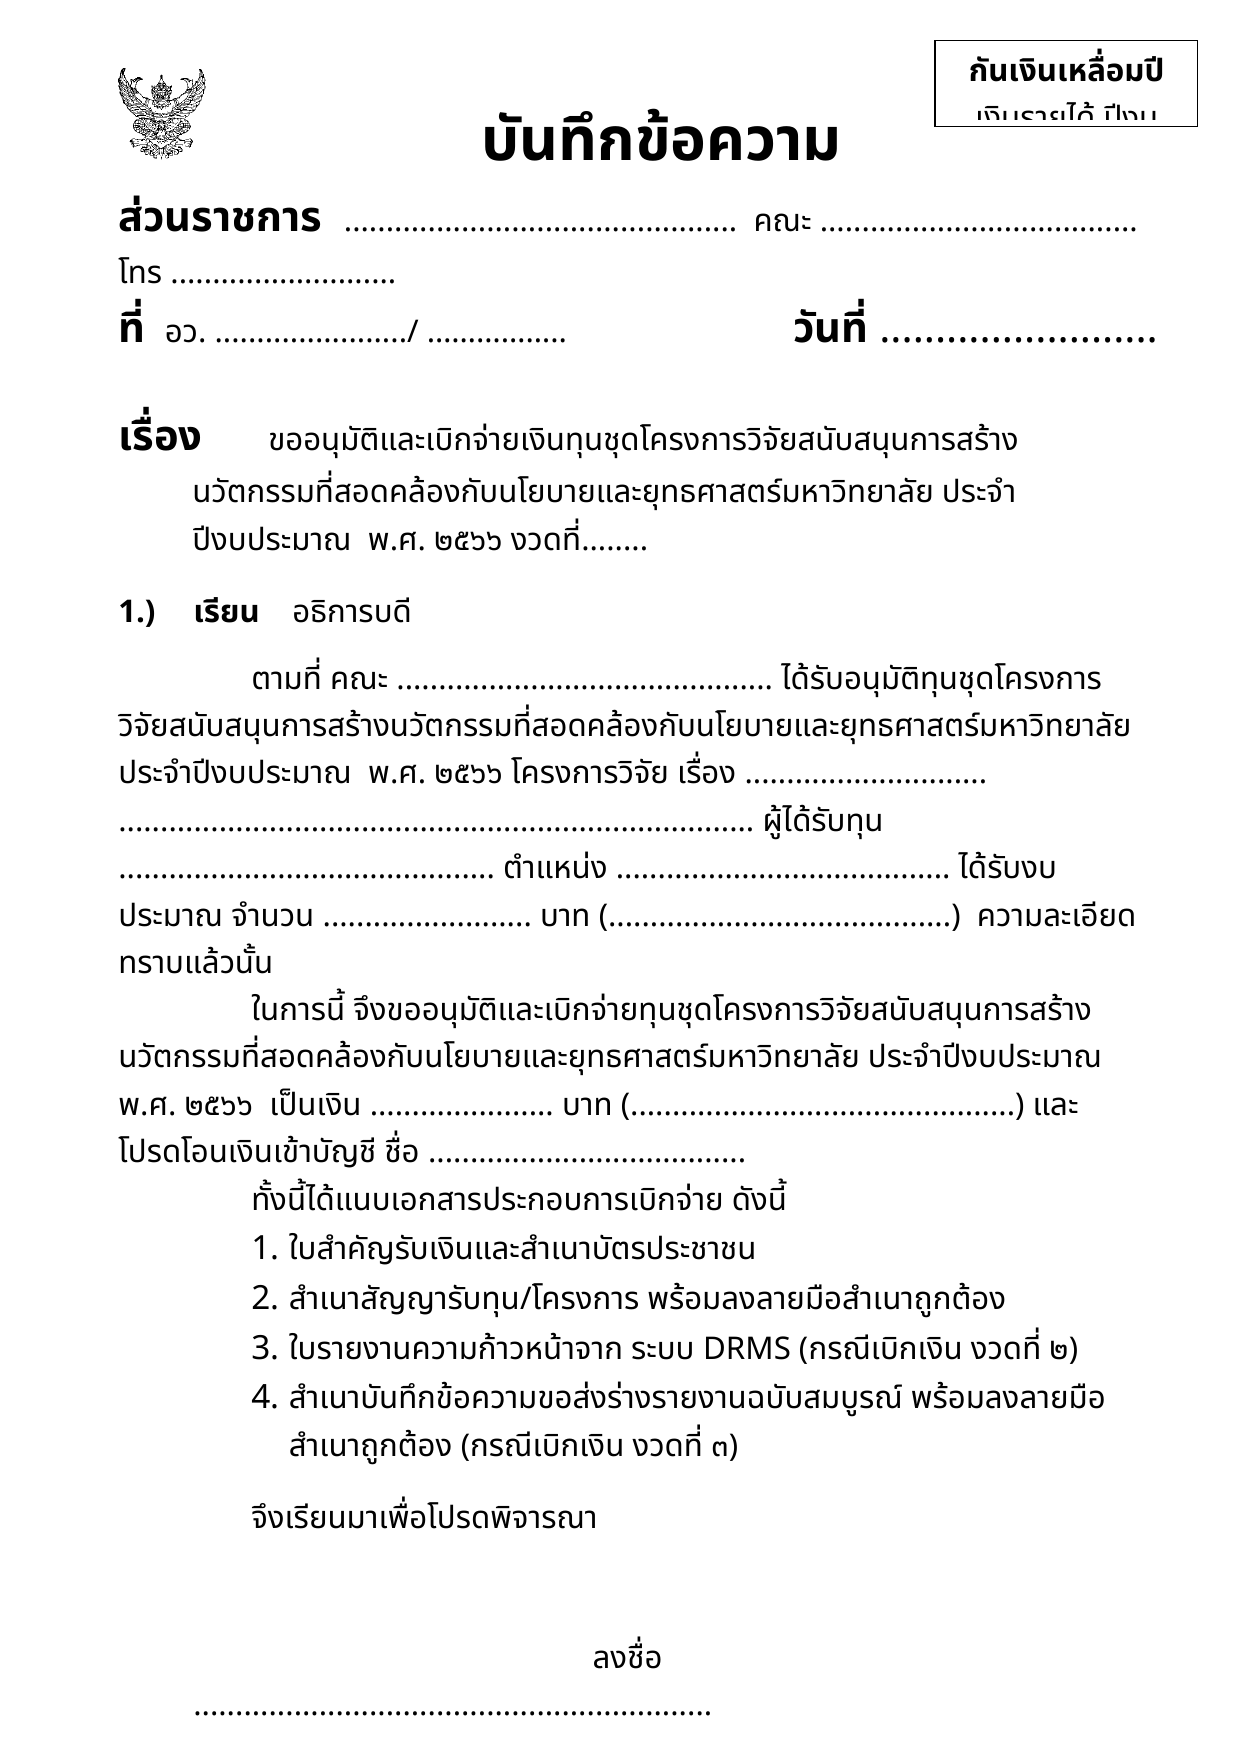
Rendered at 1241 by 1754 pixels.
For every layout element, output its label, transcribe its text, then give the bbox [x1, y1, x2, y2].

text ลงชื่อ .............................................................. [193, 1635, 1137, 1725]
text ส่วนราชการ ............................................... คณะ ...................................... โทร ........................... [118, 187, 1167, 298]
list ใบรายงานความก้าวหน้าจาก ระบบ DRMS (กรณีเบิกเงิน งวดที่ ๒) [251, 1323, 1137, 1373]
text ทั้งนี้ได้แนบเอกสารประกอบการเบิกจ่าย ดังนี้ [118, 1177, 1137, 1224]
text ที่ อว. ......................./ …………….. วันที่ ......................... [118, 298, 1167, 406]
list เรียน อธิการบดี [118, 589, 1137, 631]
text เรื่อง ขออนุมัติและเบิกจ่ายเงินทุนชุดโครงการวิจัยสนับสนุนการสร้างนวัตกรรมที่สอดคล้องกับนโยบายและยุทธศาสตร์มหาวิทยาลัย ประจำปีงบประมาณ พ.ศ. ๒๕๖๖ งวดที่........ [118, 406, 1137, 564]
list สำเนาบันทึกข้อความขอส่งร่างรายงานฉบับสมบูรณ์ พร้อมลงลายมือสำเนาถูกต้อง (กรณีเบิกเงิน งวดที่ ๓) [251, 1373, 1137, 1470]
text จึงเรียนมาเพื่อโปรดพิจารณา [251, 1495, 1137, 1542]
text บันทึกข้อความ [118, 59, 1137, 187]
list สำเนาสัญญารับทุน/โครงการ พร้อมลงลายมือสำเนาถูกต้อง [251, 1274, 1137, 1323]
list ใบสำคัญรับเงินและสำเนาบัตรประชาชน [251, 1224, 1137, 1274]
picture [118, 59, 207, 160]
text ในการนี้ จึงขออนุมัติและเบิกจ่ายทุนชุดโครงการวิจัยสนับสนุนการสร้างนวัตกรรมที่สอดคล้องกับนโยบายและยุทธศาสตร์มหาวิทยาลัย ประจำปีงบประมาณ พ.ศ. ๒๕๖๖ เป็นเงิน ...................... บาท (..............................................) และโปรดโอนเงินเข้าบัญชี ชื่อ ...................................... [118, 987, 1137, 1177]
text ตามที่ คณะ ............................................. ได้รับอนุมัติทุนชุดโครงการวิจัยสนับสนุนการสร้างนวัตกรรมที่สอดคล้องกับนโยบายและยุทธศาสตร์มหาวิทยาลัย ประจำปีงบประมาณ พ.ศ. ๒๕๖๖ โครงการวิจัย เรื่อง ............................. ............................................................................ ผู้ได้รับทุน ............................................. ตำแหน่ง ........................................ ได้รับงบประมาณ จำนวน ......................... บาท (.........................................) ความละเอียดทราบแล้วนั้น [118, 656, 1137, 987]
